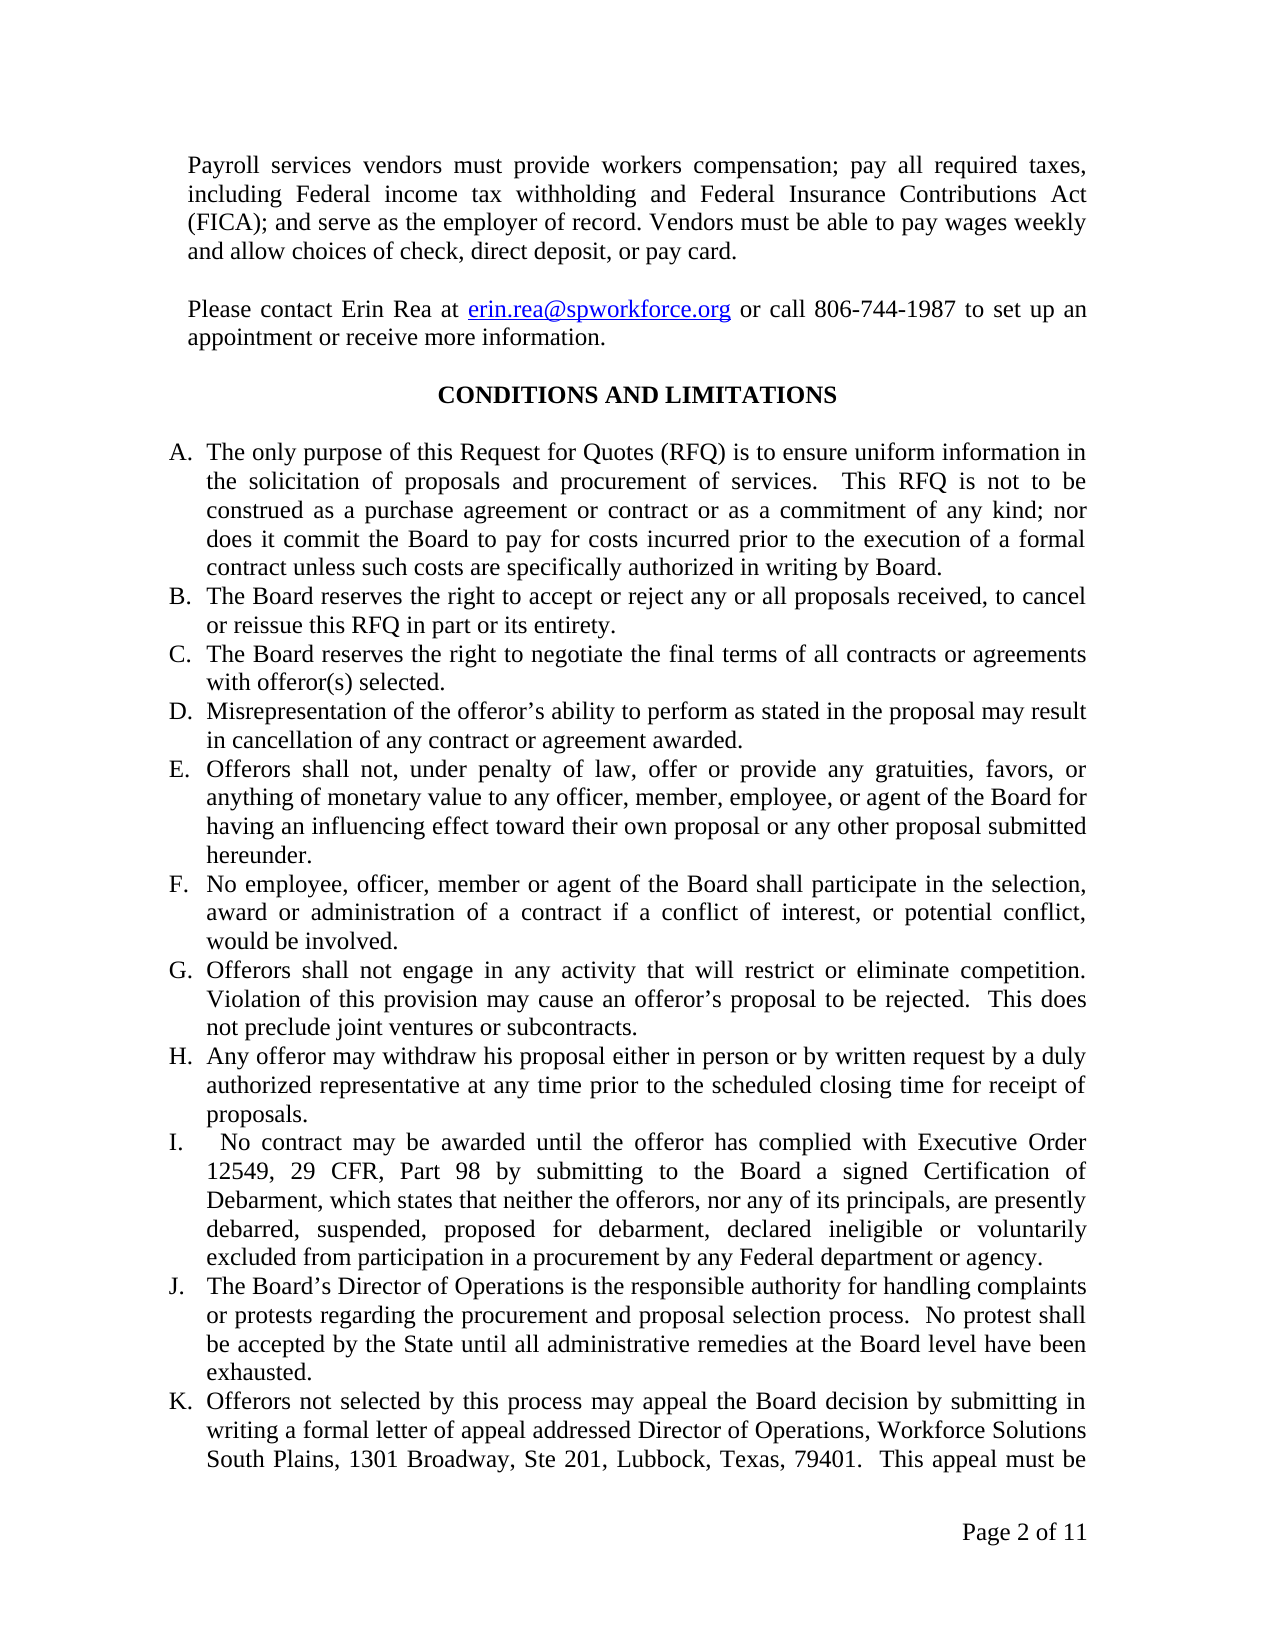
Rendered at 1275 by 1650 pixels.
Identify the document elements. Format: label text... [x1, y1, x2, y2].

list Offerors shall not, under penalty of law, offer or provide any gratuities, favors, or anything of monetary value to any officer, member, employee, or agent of the Board for having an influencing effect toward their own proposal or any other proposal submitted hereunder. [169, 754, 1087, 869]
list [169, 1386, 1087, 1472]
list No employee, officer, member or agent of the Board shall participate in the selection, award or administration of a contract if a conflict of interest, or potential conflict, would be involved. [169, 869, 1087, 955]
list The only purpose of this Request for Quotes (RFQ) is to ensure uniform information in the solicitation of proposals and procurement of services. This RFQ is not to be construed as a purchase agreement or contract or as a commitment of any kind; nor does it commit the Board to pay for costs incurred prior to the execution of a formal contract unless such costs are specifically authorized in writing by Board. [169, 437, 1087, 581]
text Payroll services vendors must provide workers compensation; pay all required taxes, including Federal income tax withholding and Federal Insurance Contributions Act (FICA); and serve as the employer of record. Vendors must be able to pay wages weekly and allow choices of check, direct deposit, or pay card. [187, 150, 1087, 265]
text CONDITIONS AND LIMITATIONS [187, 380, 1087, 409]
list No contract may be awarded until the offeror has complied with Executive Order 12549, 29, Part 98 by submitting to the Board a signed Certification of Debarment, which states that neither the offerors, nor any of its principals, are presently debarred, suspended, proposed for debarment, declared ineligible or voluntarily excluded from participation in a procurement by any Federal department or agency. [169, 1127, 1087, 1271]
list The Board reserves the right to accept or reject any or all proposals received, to cancel or reissue this RFQ in part or its entirety. [169, 581, 1087, 639]
list The Board’s Director of Operations is the responsible authority for handling complaints or protests regarding the procurement and proposal selection process. No protest shall be accepted by the State until all administrative remedies at the Board level have been exhausted. [169, 1271, 1087, 1386]
list The Board reserves the right to negotiate the final terms of all contracts or agreements with offeror(s) selected. [169, 639, 1087, 696]
list Misrepresentation of the offeror’s ability to perform as stated in the proposal may result in cancellation of any contract or agreement awarded. [169, 696, 1087, 754]
list Offerors shall not engage in any activity that will restrict or eliminate competition. Violation of this provision may cause an offeror’s proposal to be rejected. This does not preclude joint ventures or subcontracts. [169, 955, 1087, 1041]
text Please contact Erin Rea at erin.rea@spworkforce.org or call 806-744-1987 to set up an appointment or receive more information. [187, 294, 1087, 351]
list Any offeror may withdraw his proposal either in person or by written request by a duly authorized representative at any time prior to the scheduled closing time for receipt of proposals. [169, 1041, 1087, 1127]
